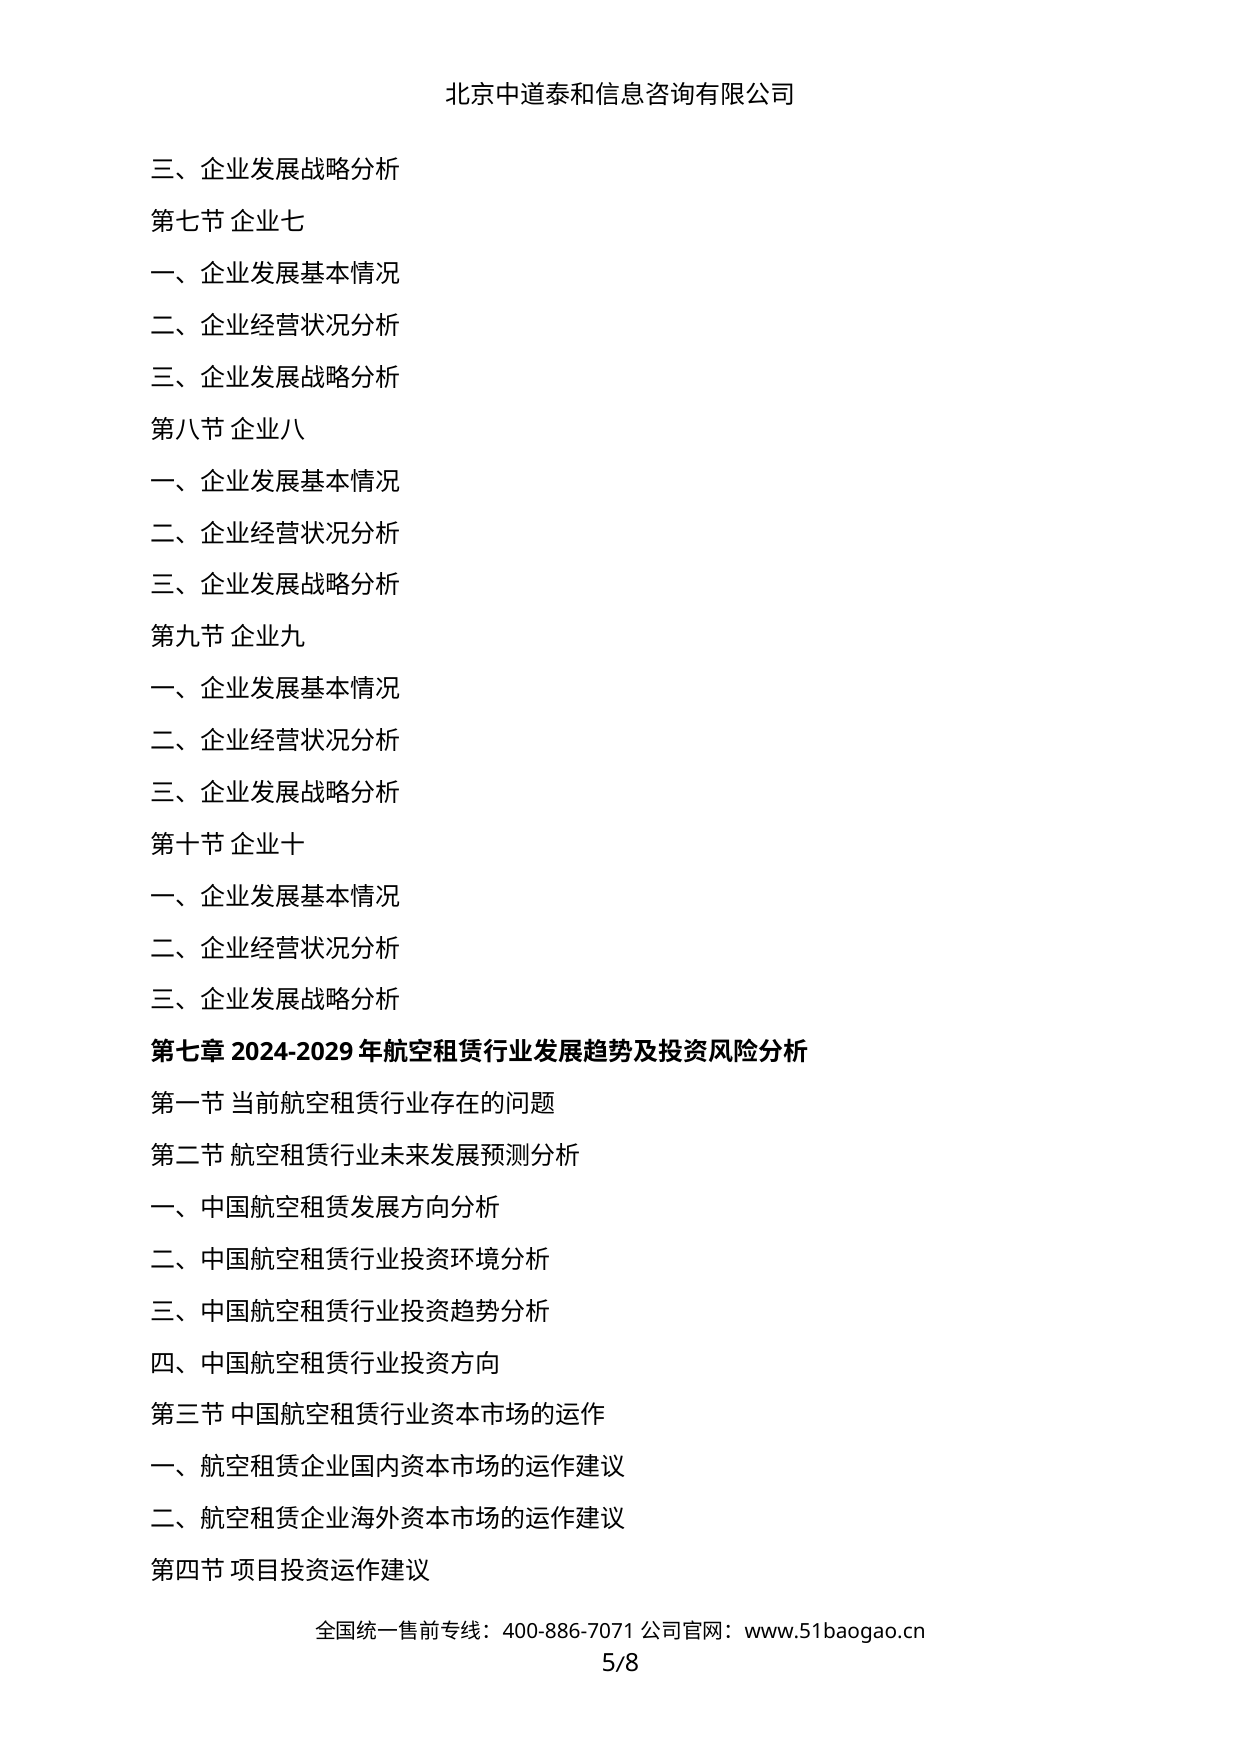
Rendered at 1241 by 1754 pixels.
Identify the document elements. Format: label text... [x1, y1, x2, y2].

text 三、企业发展战略分析 [150, 565, 1090, 601]
text 二、企业经营状况分析 [150, 513, 1090, 549]
text 三、企业发展战略分析 [150, 772, 1090, 809]
text 第八节 企业八 [150, 409, 1090, 446]
text 三、中国航空租赁行业投资趋势分析 [150, 1291, 1090, 1327]
text 第七章 2024-2029年航空租赁行业发展趋势及投资风险分析 [150, 1032, 1090, 1068]
text 一、企业发展基本情况 [150, 461, 1090, 497]
text 一、航空租赁企业国内资本市场的运作建议 [150, 1447, 1090, 1483]
text 第七节 企业七 [150, 202, 1090, 238]
text 一、企业发展基本情况 [150, 254, 1090, 290]
text 三、企业发展战略分析 [150, 357, 1090, 394]
text 二、中国航空租赁行业投资环境分析 [150, 1239, 1090, 1276]
text 二、企业经营状况分析 [150, 928, 1090, 964]
text 第九节 企业九 [150, 617, 1090, 653]
text 四、中国航空租赁行业投资方向 [150, 1343, 1090, 1379]
text 三、企业发展战略分析 [150, 980, 1090, 1016]
text 三、企业发展战略分析 [150, 150, 1090, 186]
text 第四节 项目投资运作建议 [150, 1551, 1090, 1587]
text 二、航空租赁企业海外资本市场的运作建议 [150, 1499, 1090, 1535]
text 一、企业发展基本情况 [150, 669, 1090, 705]
text 一、中国航空租赁发展方向分析 [150, 1187, 1090, 1224]
text 第二节 航空租赁行业未来发展预测分析 [150, 1136, 1090, 1172]
text 第三节 中国航空租赁行业资本市场的运作 [150, 1395, 1090, 1431]
text 二、企业经营状况分析 [150, 306, 1090, 342]
text 二、企业经营状况分析 [150, 721, 1090, 757]
text 第十节 企业十 [150, 824, 1090, 861]
text 一、企业发展基本情况 [150, 876, 1090, 912]
text 第一节 当前航空租赁行业存在的问题 [150, 1084, 1090, 1120]
